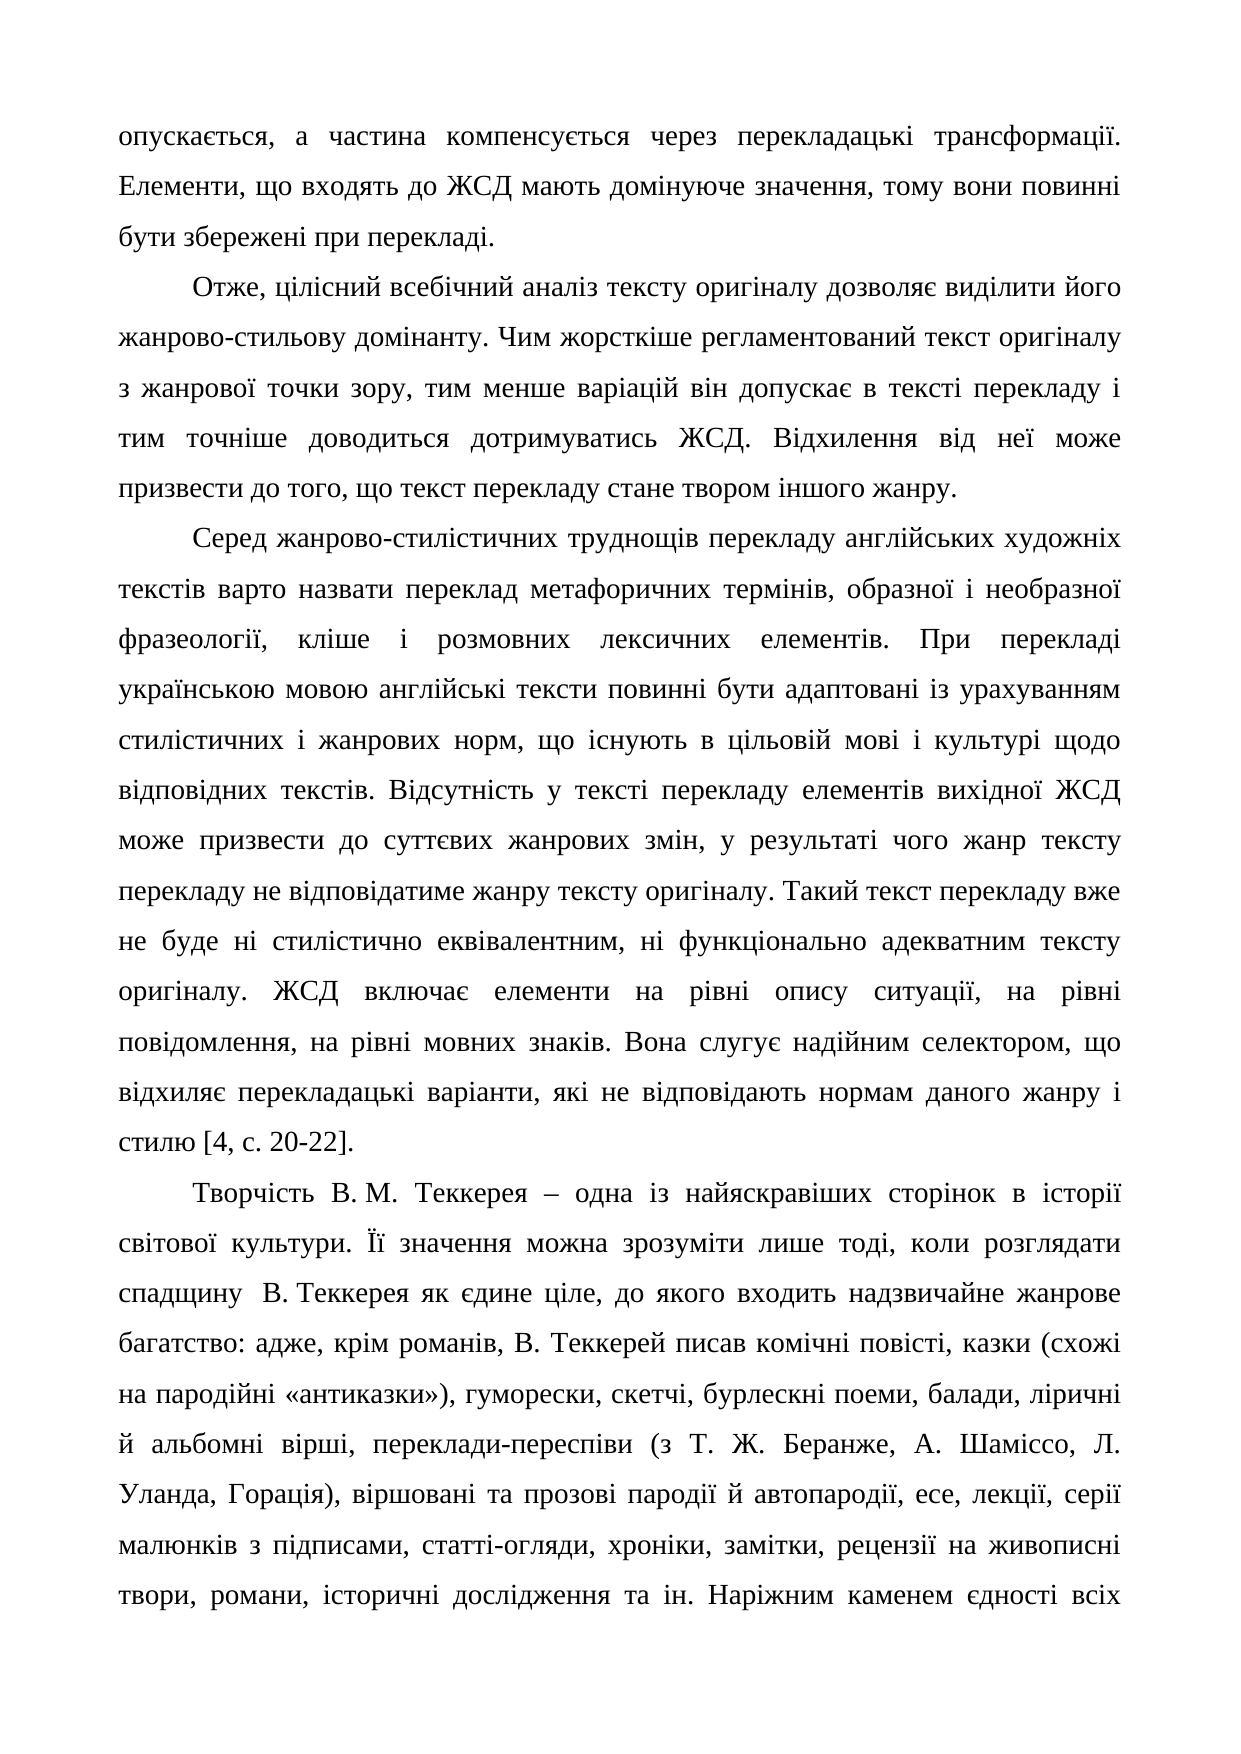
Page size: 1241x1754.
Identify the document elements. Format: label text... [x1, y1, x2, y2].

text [118, 1175, 1122, 1611]
text Серед жанрово-стилістичних труднощів перекладу англійських художніх текстів варто назвати переклад метафоричних термінів, образної і необразної фразеології, кліше і розмовних лексичних елементів. При перекладі українською мовою англійські тексти повинні бути адаптовані із урахуванням стилістичних і жанрових норм, що існують в цільовій мові і культурі щодо відповідних текстів. Відсутність у тексті перекладу елементів вихідної ЖСД може призвести до суттєвих жанрових змін, у результаті чого жанр тексту перекладу не відповідатиме жанру тексту оригіналу. Такий текст перекладу вже не буде ні стилістично еквівалентним, ні функціонально адекватним тексту оригіналу. ЖСД включає елементи на рівні опису ситуації, на рівні повідомлення, на рівні мовних знаків. Вона слугує надійним селектором, що відхиляє перекладацькі варіанти, які не відповідають нормам даного жанру і стилю [4, с. 20-22]. [118, 521, 1122, 1158]
text Отже, цілісний всебічний аналіз тексту оригіналу дозволяє виділити його жанрово-стильову домінанту. Чим жорсткіше регламентований текст оригіналу з жанрової точки зору, тим менше варіацій він допускає в тексті перекладу і тим точніше доводиться дотримуватись ЖСД. Відхилення від неї може призвести до того, що текст перекладу стане твором іншого жанру. [118, 269, 1122, 504]
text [118, 118, 1122, 252]
